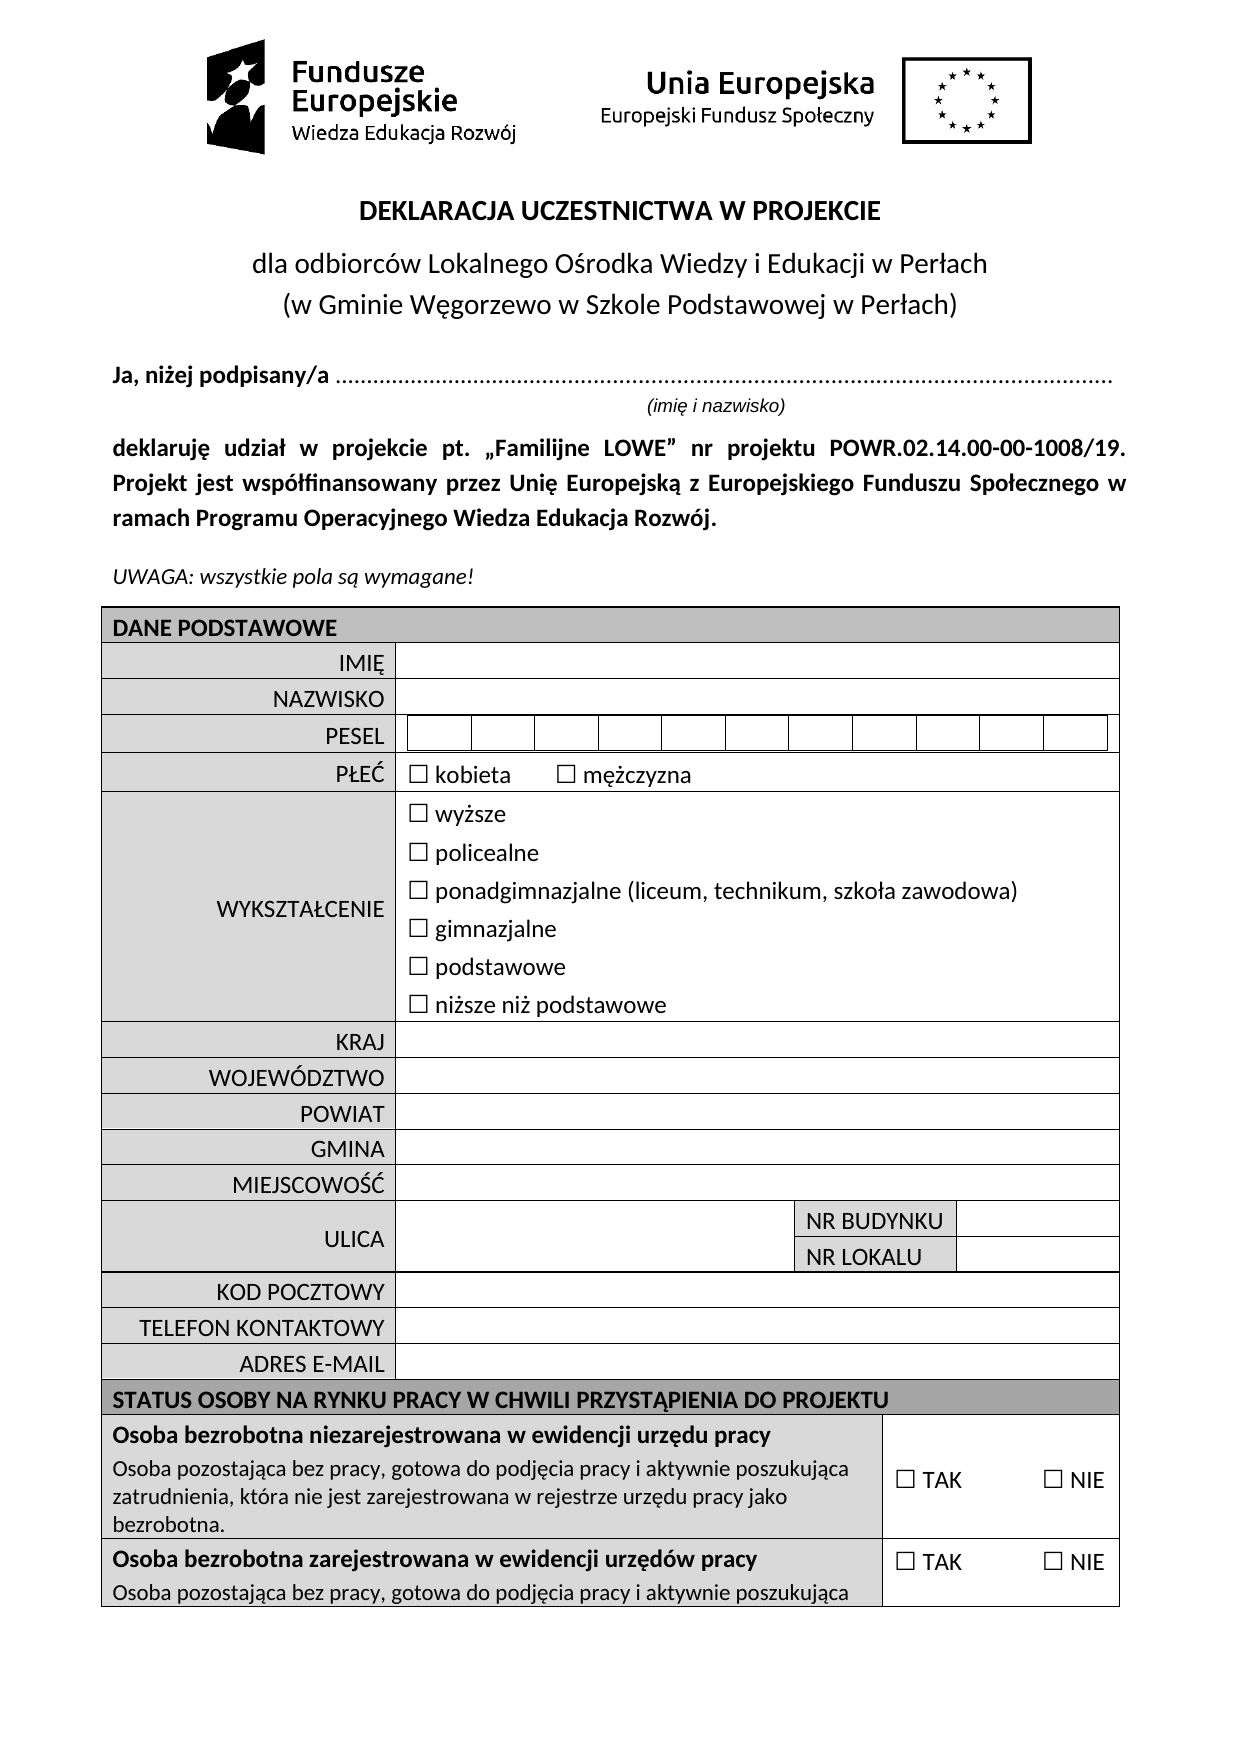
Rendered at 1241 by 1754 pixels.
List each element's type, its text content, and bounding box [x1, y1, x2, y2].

table_cell [396, 715, 1119, 752]
table_cell KOD POCZTOWY [102, 1273, 395, 1307]
text deklaruję udział w projekcie pt. „Familijne LOWE” nr projektu POWR.02.14.00-00-1008/19. Projekt jest współfinansowany przez Unię Europejską z Europejskiego Funduszu Społecznego w ramach Programu Operacyjnego Wiedza Edukacja Rozwój. [112, 432, 1128, 532]
table_cell [957, 1237, 1119, 1271]
text Ja, niżej podpisany/a [112, 359, 1128, 390]
table_cell TAK NIE [883, 1539, 1119, 1606]
table_cell IMIĘ [102, 643, 395, 678]
table_cell [396, 1308, 1119, 1343]
table_cell kobieta mężczyzna [396, 753, 1119, 791]
subtitle (w Gminie Węgorzewo w Szkole Podstawowej w Perłach) [112, 286, 1128, 322]
table_cell NR BUDYNKU [795, 1201, 956, 1236]
text (imię i nazwisko) [304, 394, 1128, 416]
table_cell STATUS OSOBY NA RYNKU PRACY W CHWILI PRZYSTĄPIENIA DO PROJEKTU [102, 1380, 1119, 1414]
table_cell POWIAT [102, 1094, 395, 1128]
table_header DANE PODSTAWOWE [102, 608, 1119, 642]
table_cell WOJEWÓDZTWO [102, 1058, 395, 1093]
table_cell [396, 1273, 1119, 1307]
table_cell [957, 1201, 1119, 1236]
table_cell KRAJ [102, 1022, 395, 1057]
title DEKLARACJA UCZESTNICTWA W PROJEKCIE [112, 192, 1128, 228]
table_cell [396, 1165, 1119, 1200]
table_cell [396, 1344, 1119, 1378]
table_cell [396, 1094, 1119, 1128]
table_cell Osoba bezrobotna niezarejestrowana w ewidencji urzędu pracy Osoba pozostająca bez pracy, gotowa do podjęcia pracy i aktywnie poszukująca zatrudnienia, która nie jest zarejestrowana w rejestrze urzędu pracy jako bezrobotna. [102, 1415, 882, 1538]
table_cell PESEL [102, 715, 395, 752]
table_cell [396, 1058, 1119, 1093]
table_cell [396, 1201, 794, 1271]
text UWAGA: wszystkie pola są wymagane! [112, 562, 1128, 590]
table_cell MIEJSCOWOŚĆ [102, 1165, 395, 1200]
table_cell TAK NIE [883, 1415, 1119, 1538]
picture [178, 10, 1060, 183]
table_cell TELEFON KONTAKTOWY [102, 1308, 395, 1343]
table_cell [396, 1022, 1119, 1057]
table_cell PŁEĆ [102, 753, 395, 791]
table_cell [396, 643, 1119, 678]
table_cell wyższe policealne ponadgimnazjalne (liceum, technikum, szkoła zawodowa) gimnazjalne podstawowe niższe niż podstawowe [396, 792, 1119, 1021]
table_cell GMINA [102, 1130, 395, 1164]
table_cell ADRES E-MAIL [102, 1344, 395, 1378]
table_cell [396, 1130, 1119, 1164]
table_cell NAZWISKO [102, 679, 395, 714]
table_cell ULICA [102, 1201, 395, 1271]
table_cell NR LOKALU [795, 1237, 956, 1271]
table_cell [396, 679, 1119, 714]
subtitle dla odbiorców Lokalnego Ośrodka Wiedzy i Edukacji w Perłach [112, 245, 1128, 281]
table_cell WYKSZTAŁCENIE [102, 792, 395, 1021]
